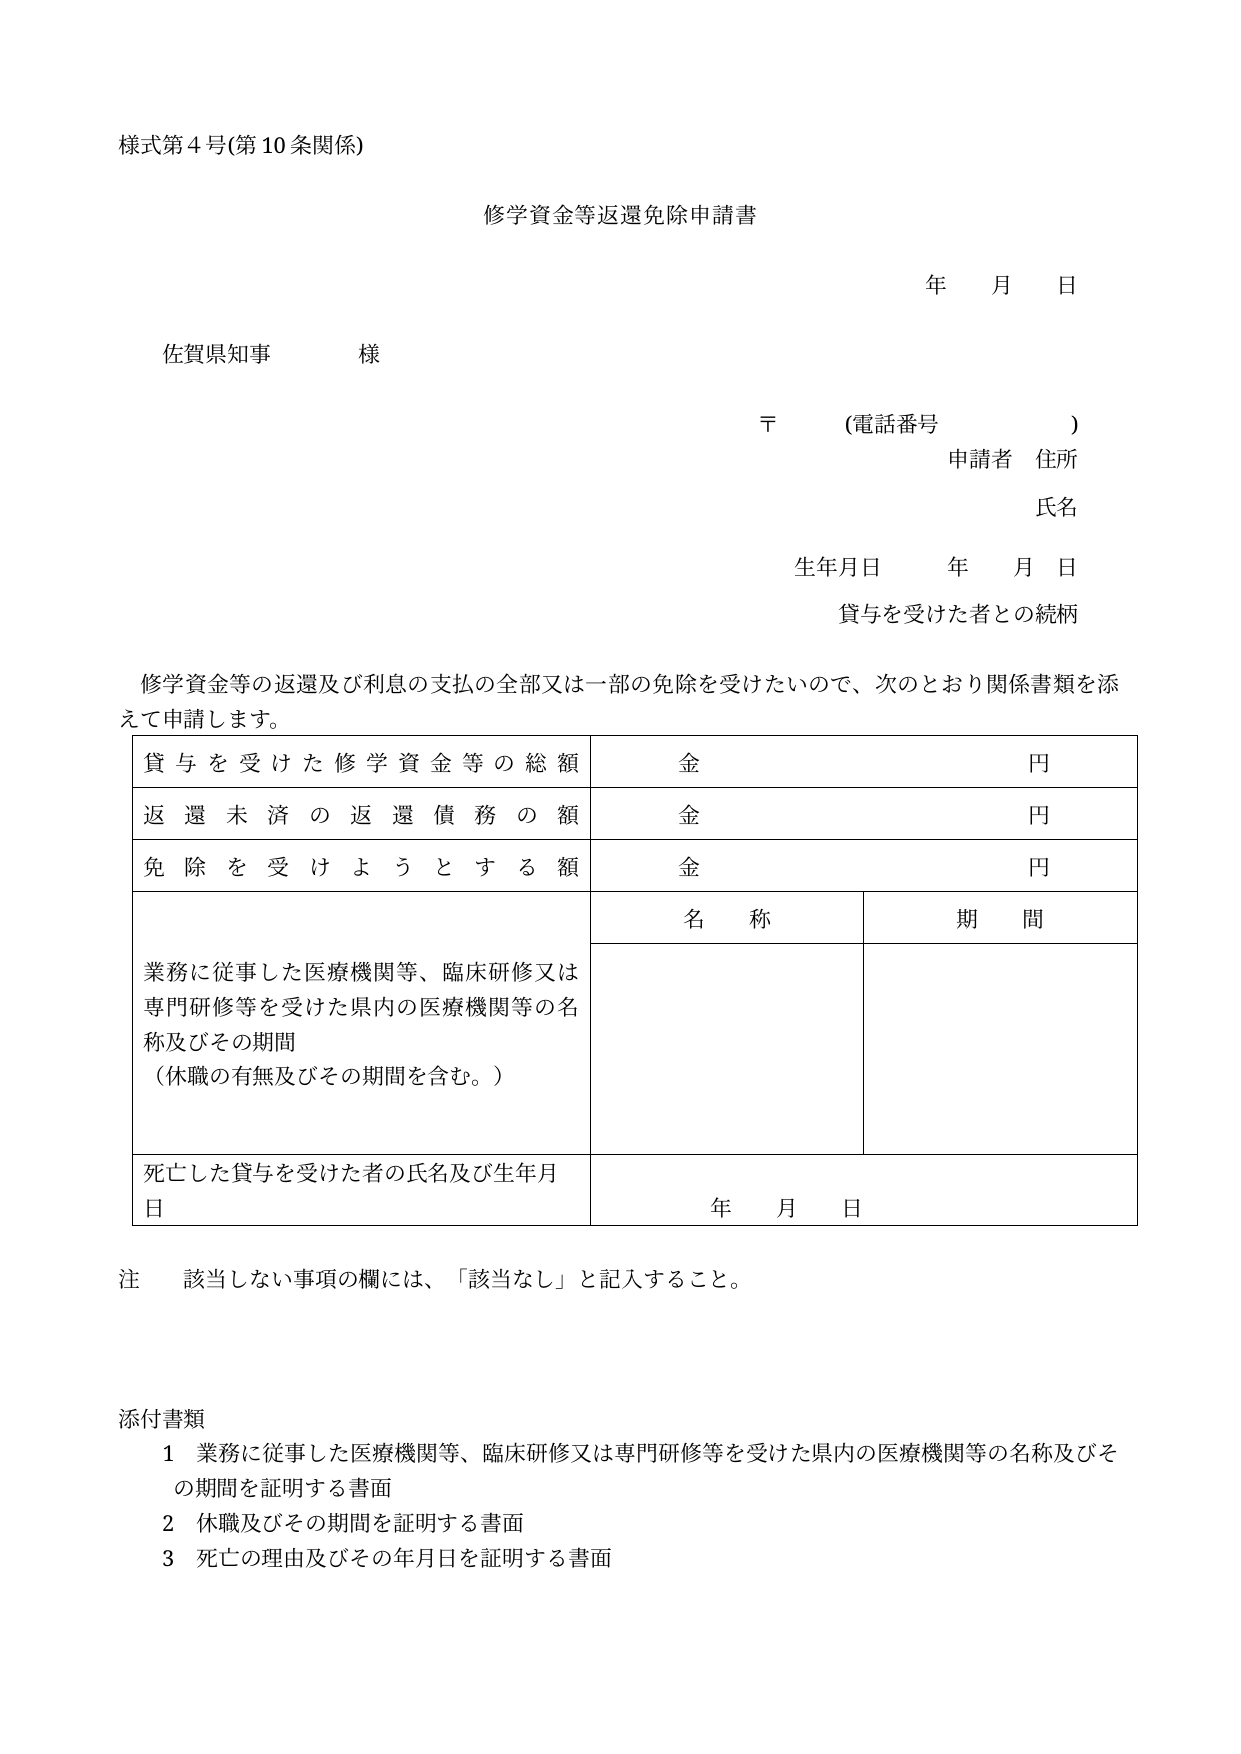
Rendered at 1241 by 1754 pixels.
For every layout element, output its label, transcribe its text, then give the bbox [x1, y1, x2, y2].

text 生年月日 年 月 日 [118, 548, 1078, 583]
text 氏名 [118, 488, 1078, 523]
table_cell 業務に従事した医療機関等、臨床研修又は専門研修等を受けた県内の医療機関等の名称及びその期間 （休職の有無及びその期間を含む。） [133, 892, 590, 1154]
table_cell [591, 944, 863, 1154]
text 添付書類 [118, 1400, 1122, 1435]
text 佐賀県知事 様 [118, 336, 1122, 371]
table_cell 金 円 [591, 788, 1137, 839]
table_header 貸与を受けた修学資金等の総額 [133, 736, 590, 787]
table_cell 名称 [591, 892, 863, 943]
text 注 該当しない事項の欄には、「該当なし」と記入すること。 [118, 1261, 1122, 1295]
table_header 金 円 [591, 736, 1137, 787]
text 年 月 日 [118, 266, 1078, 301]
text 2 休職及びその期間を証明する書面 [118, 1505, 1122, 1540]
text 修学資金等の返還及び利息の支払の全部又は一部の免除を受けたいので、次のとおり関係書類を添えて申請します。 [118, 665, 1122, 735]
table_cell 金 円 [591, 840, 1137, 891]
table_cell 死亡した貸与を受けた者の氏名及び生年月日 [133, 1155, 590, 1224]
table_cell 返還未済の返還債務の額 [133, 788, 590, 839]
text 貸与を受けた者との続柄 [118, 595, 1078, 630]
text 修学資金等返還免除申請書 [118, 196, 1122, 231]
table_cell 免除を受けようとする額 [133, 840, 590, 891]
table_cell 期間 [864, 892, 1137, 943]
text 申請者 住所 [118, 441, 1078, 476]
text 〒 (電話番号 ) [118, 406, 1078, 441]
text 3 死亡の理由及びその年月日を証明する書面 [118, 1540, 1122, 1574]
table_cell [864, 944, 1137, 1154]
text 1 業務に従事した医療機関等、臨床研修又は専門研修等を受けた県内の医療機関等の名称及びその期間を証明する書面 [118, 1435, 1122, 1505]
text 様式第４号(第10条関係) [118, 127, 1122, 162]
table_cell 年 月 日 [591, 1155, 1137, 1224]
